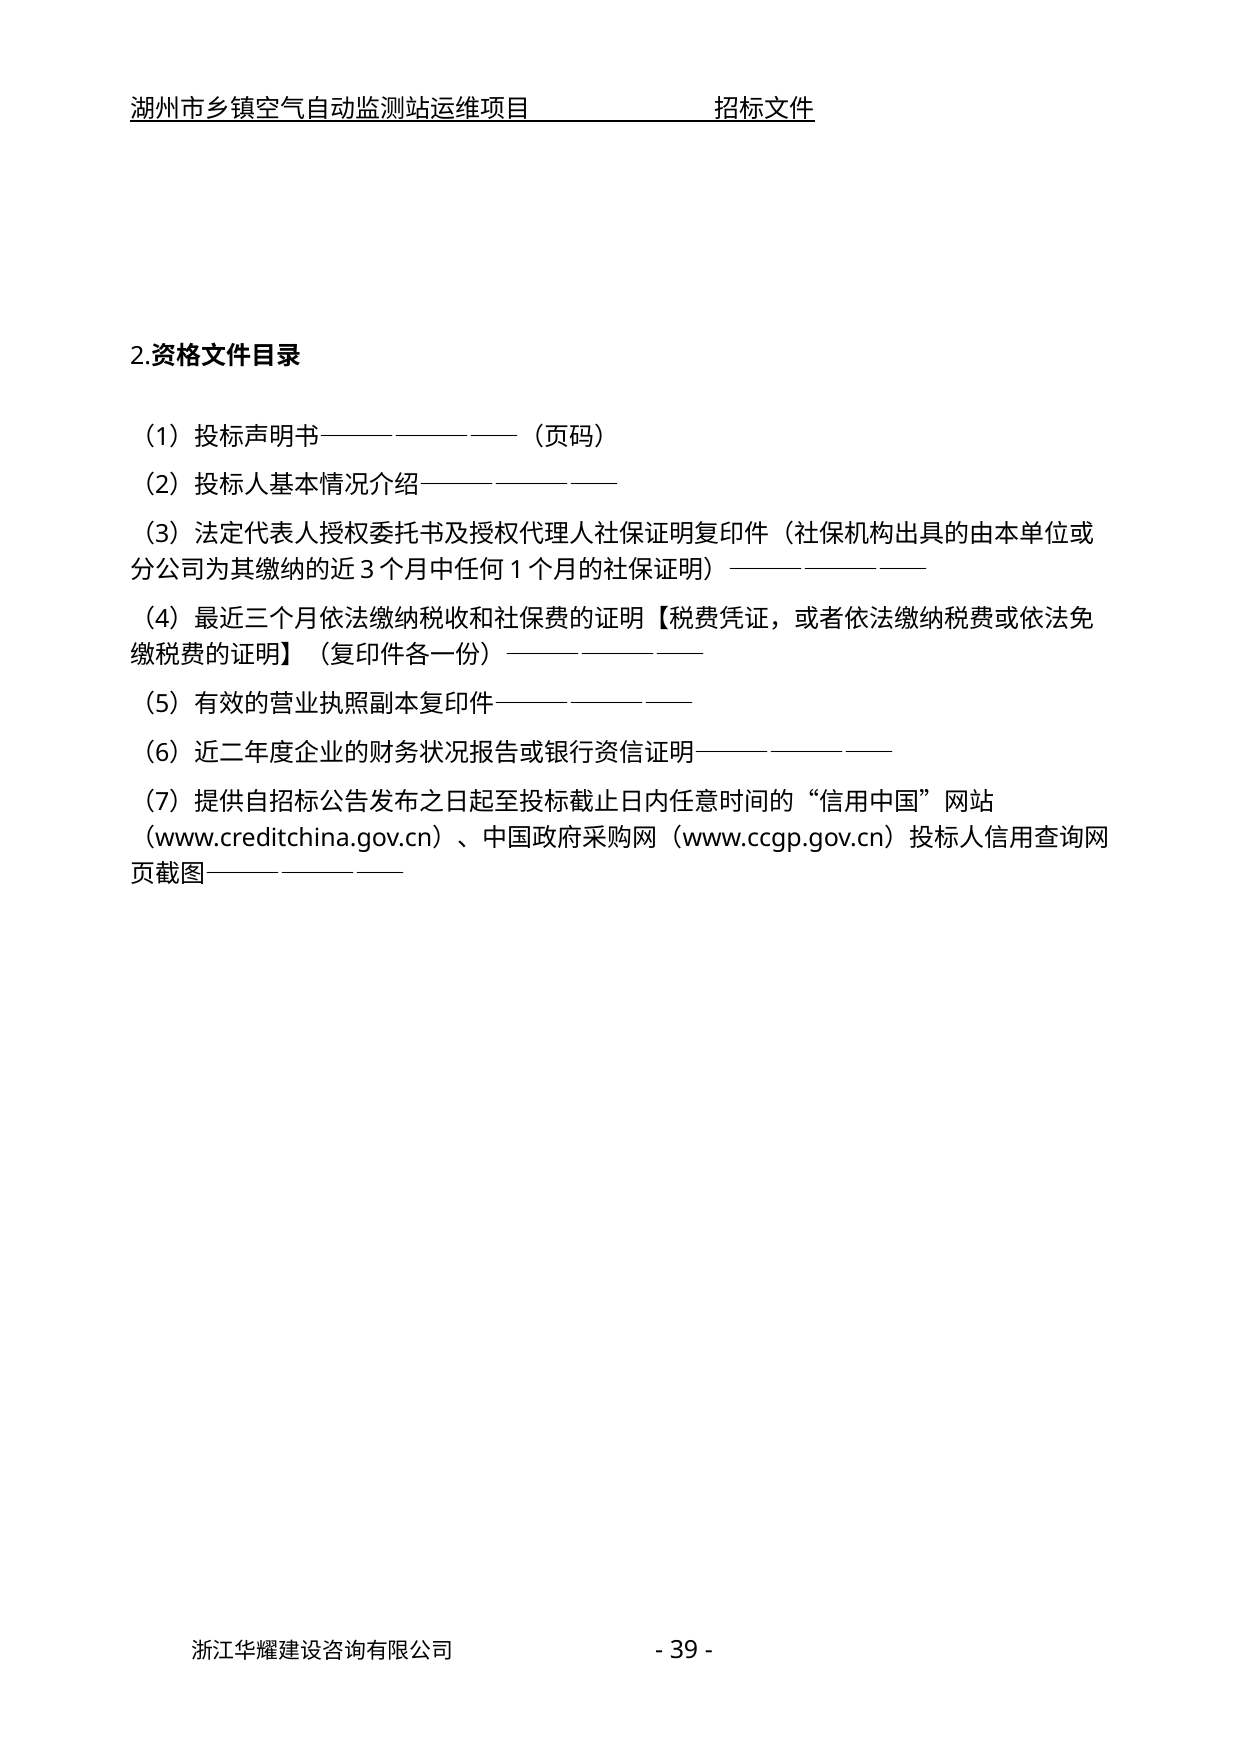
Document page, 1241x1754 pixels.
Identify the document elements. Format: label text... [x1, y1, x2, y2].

text （4）最近三个月依法缴纳税收和社保费的证明【税费凭证，或者依法缴纳税费或依法免缴税费的证明】（复印件各一份）———————— [130, 599, 1110, 671]
text （2）投标人基本情况介绍———————— [130, 465, 1110, 501]
text （1）投标声明书————————（页码） [130, 416, 1110, 452]
text （3）法定代表人授权委托书及授权代理人社保证明复印件（社保机构出具的由本单位或分公司为其缴纳的近3个月中任何1个月的社保证明）———————— [130, 514, 1110, 586]
text （6）近二年度企业的财务状况报告或银行资信证明———————— [130, 732, 1110, 769]
text （7）提供自招标公告发布之日起至投标截止日内任意时间的“信用中国”网站（www.creditchina.gov.cn）、中国政府采购网（www.ccgp.gov.cn）投标人信用查询网页截图———————— [130, 781, 1110, 890]
text 2.资格文件目录 [130, 336, 1110, 372]
text （5）有效的营业执照副本复印件———————— [130, 684, 1110, 720]
